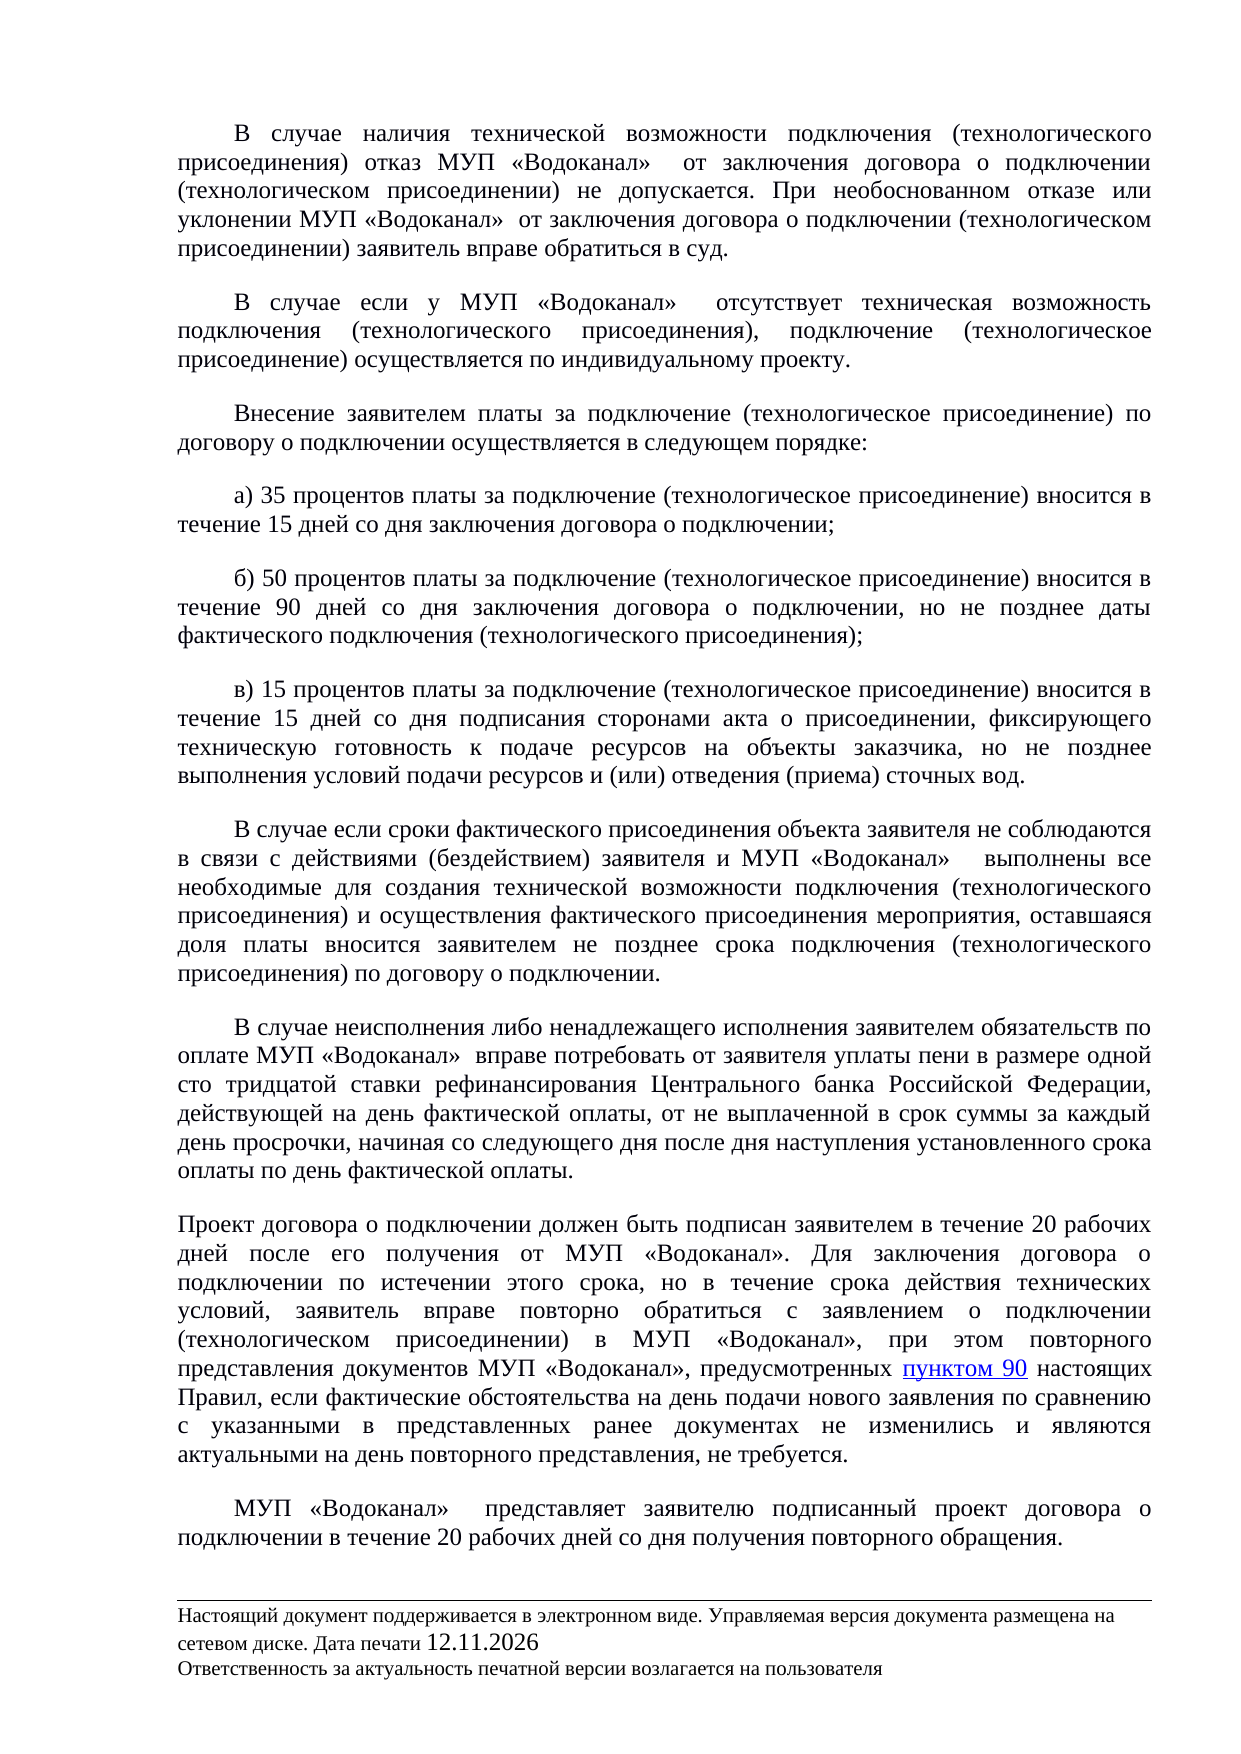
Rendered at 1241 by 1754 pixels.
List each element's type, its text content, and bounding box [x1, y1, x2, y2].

text В случае если у МУП «Водоканал» отсутствует техническая возможность подключения (технологического присоединения), подключение (технологическое присоединение) осуществляется по индивидуальному проекту. [177, 287, 1152, 373]
text МУП «Водоканал» представляет заявителю подписанный проект договора о подключении в течение 20 рабочих дней со дня получения повторного обращения. [177, 1493, 1152, 1551]
text В случае если сроки фактического присоединения объекта заявителя не соблюдаются в связи с действиями (бездействием) заявителя и МУП «Водоканал» выполнены все необходимые для создания технической возможности подключения (технологического присоединения) и осуществления фактического присоединения мероприятия, оставшаяся доля платы вносится заявителем не позднее срока подключения (технологического присоединения) по договору о подключении. [177, 814, 1152, 987]
text а) 35 процентов платы за подключение (технологическое присоединение) вносится в течение 15 дней со дня заключения договора о подключении; [177, 481, 1152, 538]
text б) 50 процентов платы за подключение (технологическое присоединение) вносится в течение 90 дней со дня заключения договора о подключении, но не позднее даты фактического подключения (технологического присоединения); [177, 563, 1152, 649]
text Проект договора о подключении должен быть подписан заявителем в течение 20 рабочих дней после его получения от МУП «Водоканал». Для заключения договора о подключении по истечении этого срока, но в течение срока действия технических условий, заявитель вправе повторно обратиться с заявлением о подключении (технологическом присоединении) в МУП «Водоканал», при этом повторного представления документов МУП «Водоканал», предусмотренных пунктом 90 настоящих Правил, если фактические обстоятельства на день подачи нового заявления по сравнению с указанными в представленных ранее документах не изменились и являются актуальными на день повторного представления, не требуется. [177, 1209, 1152, 1468]
text В случае наличия технической возможности подключения (технологического присоединения) отказ МУП «Водоканал» от заключения договора о подключении (технологическом присоединении) не допускается. При необоснованном отказе или уклонении МУП «Водоканал» от заключения договора о подключении (технологическом присоединении) заявитель вправе обратиться в суд. [177, 118, 1152, 262]
text В случае неисполнения либо ненадлежащего исполнения заявителем обязательств по оплате МУП «Водоканал» вправе потребовать от заявителя уплаты пени в размере одной сто тридцатой ставки рефинансирования Центрального банка Российской Федерации, действующей на день фактической оплаты, от не выплаченной в срок суммы за каждый день просрочки, начиная со следующего дня после дня наступления установленного срока оплаты по день фактической оплаты. [177, 1012, 1152, 1184]
text в) 15 процентов платы за подключение (технологическое присоединение) вносится в течение 15 дней со дня подписания сторонами акта о присоединении, фиксирующего техническую готовность к подаче ресурсов на объекты заказчика, но не позднее выполнения условий подачи ресурсов и (или) отведения (приема) сточных вод. [177, 674, 1152, 789]
text Внесение заявителем платы за подключение (технологическое присоединение) по договору о подключении осуществляется в следующем порядке: [177, 398, 1152, 456]
